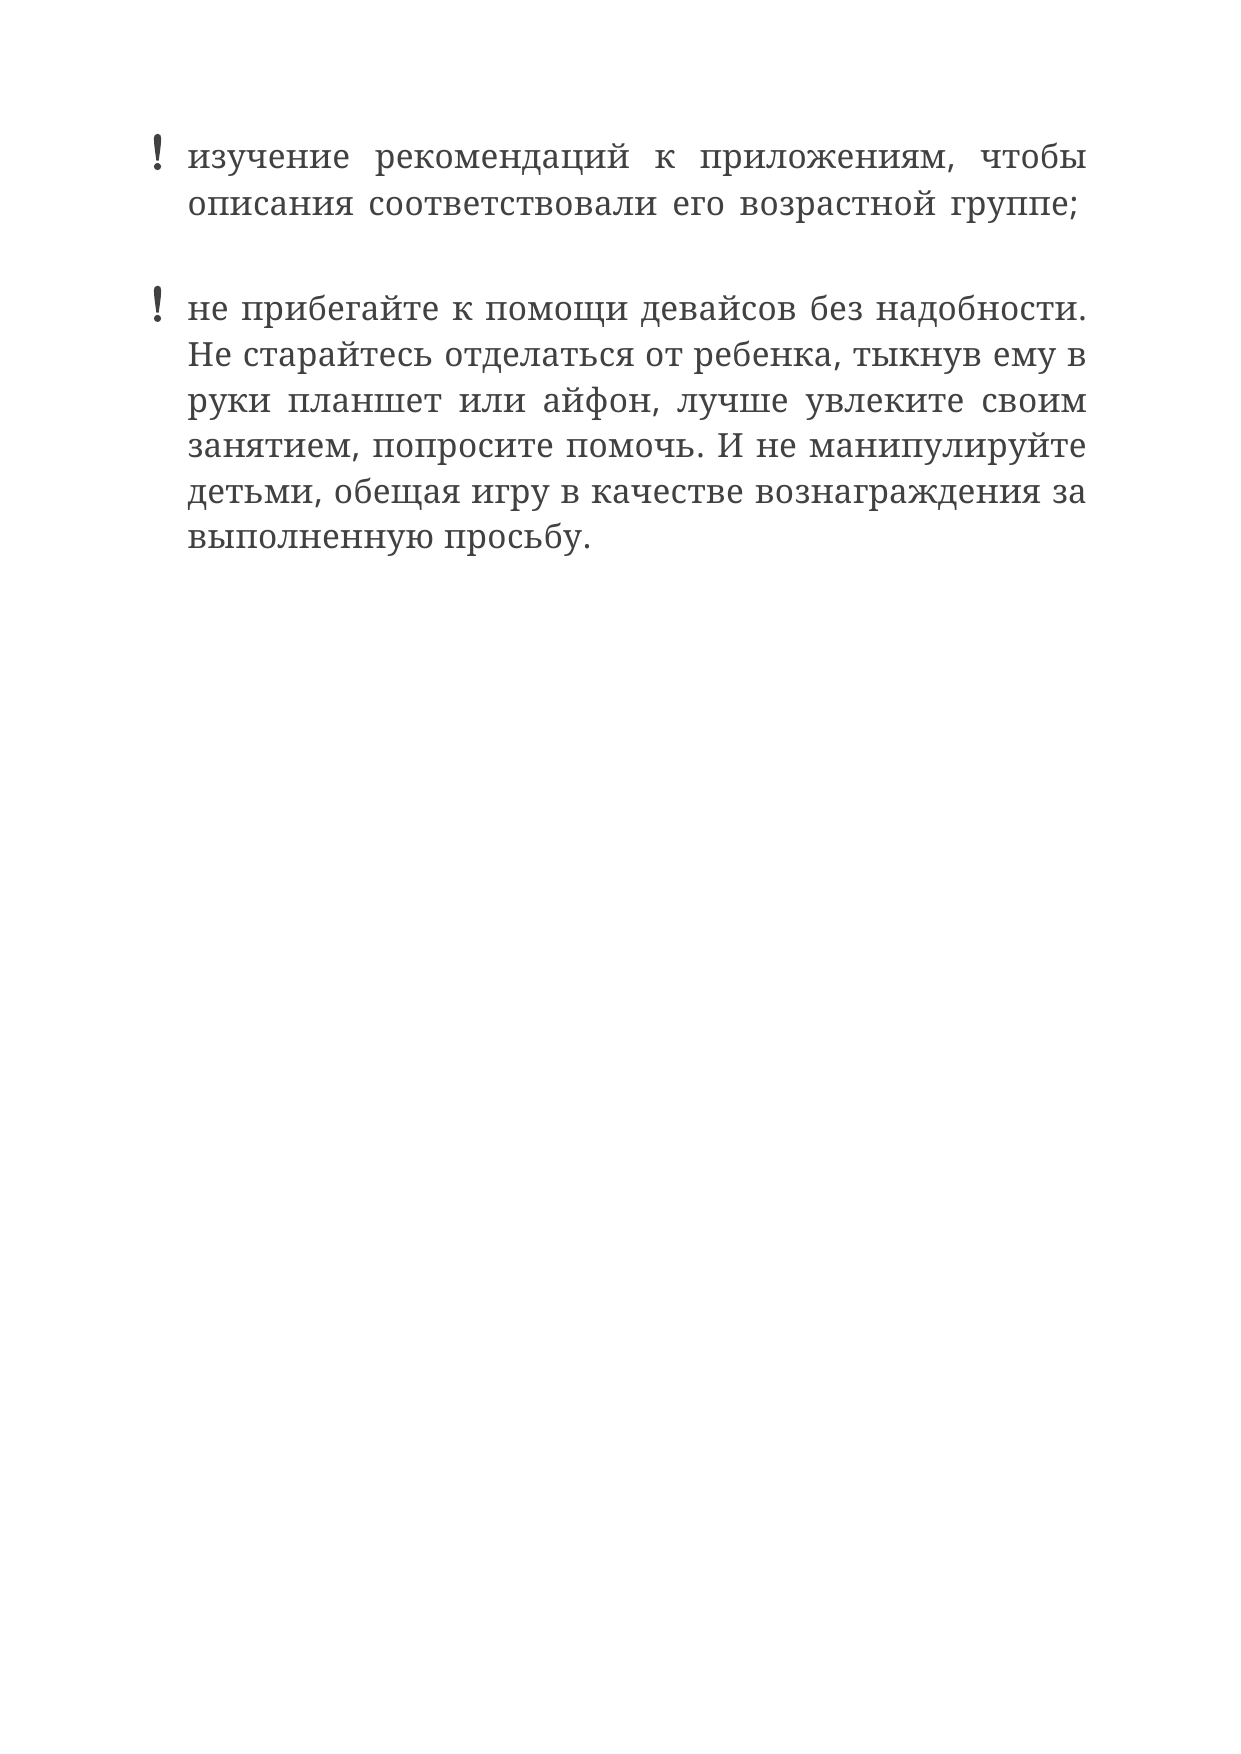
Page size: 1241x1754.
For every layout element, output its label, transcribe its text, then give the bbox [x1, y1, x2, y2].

list не прибегайте к помощи девайсов без надобности. Не старайтесь отделаться от ребенка, тыкнув ему в руки планшет или айфон, лучше увлеките своим занятием, попросите помочь. И не манипулируйте детьми, обещая игру в качестве вознаграждения за выполненную просьбу. [150, 285, 1087, 558]
list изучение рекомендаций к приложениям, чтобы описания соответствовали его возрастной группе; [150, 133, 1087, 253]
